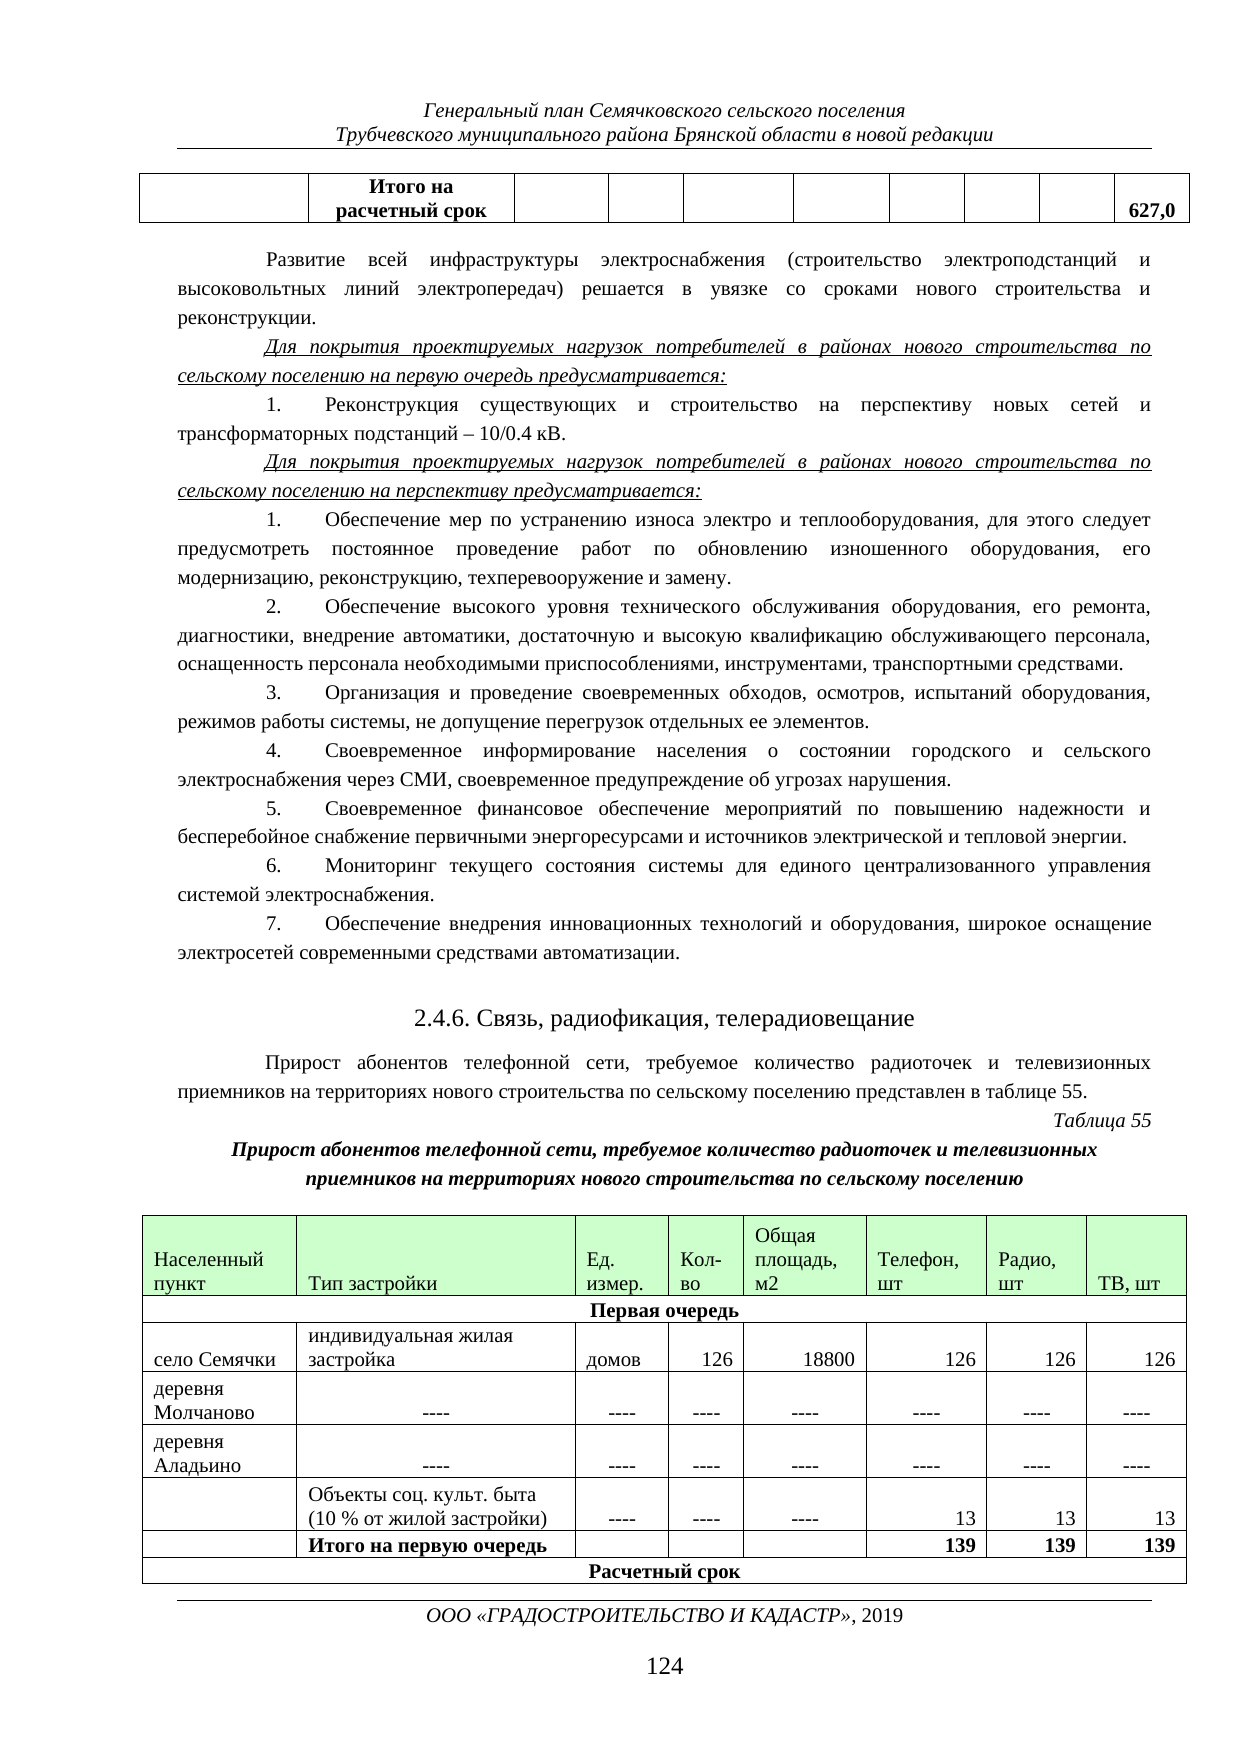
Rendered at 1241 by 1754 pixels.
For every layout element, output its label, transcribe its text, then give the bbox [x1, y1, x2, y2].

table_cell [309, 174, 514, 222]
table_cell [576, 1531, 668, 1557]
list Обеспечение мер по устранению износа электро и теплооборудования, для этого следует предусмотреть постоянное проведение работ по обновлению изношенного оборудования, его модернизацию, реконструкцию, техперевооружение и замену. [177, 507, 1152, 589]
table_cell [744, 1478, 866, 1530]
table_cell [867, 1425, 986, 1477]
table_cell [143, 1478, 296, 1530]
text Для покрытия проектируемых нагрузок потребителей в районах нового строительства по сельскому поселению на перспективу предусматривается: [177, 449, 1152, 502]
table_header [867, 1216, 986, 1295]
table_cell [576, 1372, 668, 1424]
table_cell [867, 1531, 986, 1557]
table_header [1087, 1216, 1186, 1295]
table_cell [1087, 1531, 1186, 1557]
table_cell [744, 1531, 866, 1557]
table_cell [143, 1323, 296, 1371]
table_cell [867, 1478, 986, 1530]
text Развитие всей инфраструктуры электроснабжения (строительство электроподстанций и высоковольтных линий электропередач) решается в увязке со сроками нового строительства и реконструкции. [177, 247, 1152, 329]
list Своевременное информирование населения о состоянии городского и сельского электроснабжения через СМИ, своевременное предупреждение об угрозах нарушения. [177, 738, 1152, 791]
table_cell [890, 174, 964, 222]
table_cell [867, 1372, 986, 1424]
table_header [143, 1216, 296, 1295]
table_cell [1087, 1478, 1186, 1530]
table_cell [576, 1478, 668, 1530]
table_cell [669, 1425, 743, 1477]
list Обеспечение высокого уровня технического обслуживания оборудования, его ремонта, диагностики, внедрение автоматики, достаточную и высокую квалификацию обслуживающего персонала, оснащенность персонала необходимыми приспособлениями, инструментами, транспортными средствами. [177, 594, 1152, 675]
list Своевременное финансовое обеспечение мероприятий по повышению надежности и бесперебойное снабжение первичными энергоресурсами и источников электрической и тепловой энергии. [177, 796, 1152, 848]
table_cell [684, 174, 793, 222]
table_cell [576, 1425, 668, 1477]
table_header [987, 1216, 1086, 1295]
text Прирост абонентов телефонной сети, требуемое количество радиоточек и телевизионных приемников на территориях нового строительства по сельскому поселению представлен в таблице 55. [177, 1050, 1152, 1103]
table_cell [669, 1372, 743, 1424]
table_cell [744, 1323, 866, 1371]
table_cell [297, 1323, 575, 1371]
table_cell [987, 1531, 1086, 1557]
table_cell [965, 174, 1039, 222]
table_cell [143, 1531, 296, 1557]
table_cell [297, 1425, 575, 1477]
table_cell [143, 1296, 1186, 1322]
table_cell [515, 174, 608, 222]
text Прирост абонентов телефонной сети, требуемое количество радиоточек и телевизионных приемников на территориях нового строительства по сельскому поселению [177, 1137, 1152, 1190]
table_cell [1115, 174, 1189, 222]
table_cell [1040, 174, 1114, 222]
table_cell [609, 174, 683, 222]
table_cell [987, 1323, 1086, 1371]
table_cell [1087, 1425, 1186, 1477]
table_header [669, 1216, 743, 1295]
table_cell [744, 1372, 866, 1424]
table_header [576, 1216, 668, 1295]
list Мониторинг текущего состояния системы для единого централизованного управления системой электроснабжения. [177, 853, 1152, 906]
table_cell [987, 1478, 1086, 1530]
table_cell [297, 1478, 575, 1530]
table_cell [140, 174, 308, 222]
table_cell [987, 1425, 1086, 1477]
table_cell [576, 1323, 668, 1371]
list Организация и проведение своевременных обходов, осмотров, испытаний оборудования, режимов работы системы, не допущение перегрузок отдельных ее элементов. [177, 680, 1152, 733]
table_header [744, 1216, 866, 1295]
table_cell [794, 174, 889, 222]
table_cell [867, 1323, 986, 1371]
list Реконструкция существующих и строительство на перспективу новых сетей и трансформаторных подстанций – 10/0.4 кВ. [177, 392, 1152, 444]
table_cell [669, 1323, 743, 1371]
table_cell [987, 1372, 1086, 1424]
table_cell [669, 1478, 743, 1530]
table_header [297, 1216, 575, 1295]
list Обеспечение внедрения инновационных технологий и оборудования, широкое оснащение электросетей современными средствами автоматизации. [177, 911, 1152, 964]
text Для покрытия проектируемых нагрузок потребителей в районах нового строительства по сельскому поселению на первую очередь предусматривается: [177, 334, 1152, 387]
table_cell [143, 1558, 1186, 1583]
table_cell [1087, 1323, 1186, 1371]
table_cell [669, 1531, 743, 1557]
text Таблица 55 [177, 1108, 1152, 1132]
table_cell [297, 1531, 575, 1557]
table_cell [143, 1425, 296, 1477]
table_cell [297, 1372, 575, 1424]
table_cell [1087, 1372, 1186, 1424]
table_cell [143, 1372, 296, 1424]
text 2.4.6. Связь, радиофикация, телерадиовещание [177, 1003, 1152, 1032]
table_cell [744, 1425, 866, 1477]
